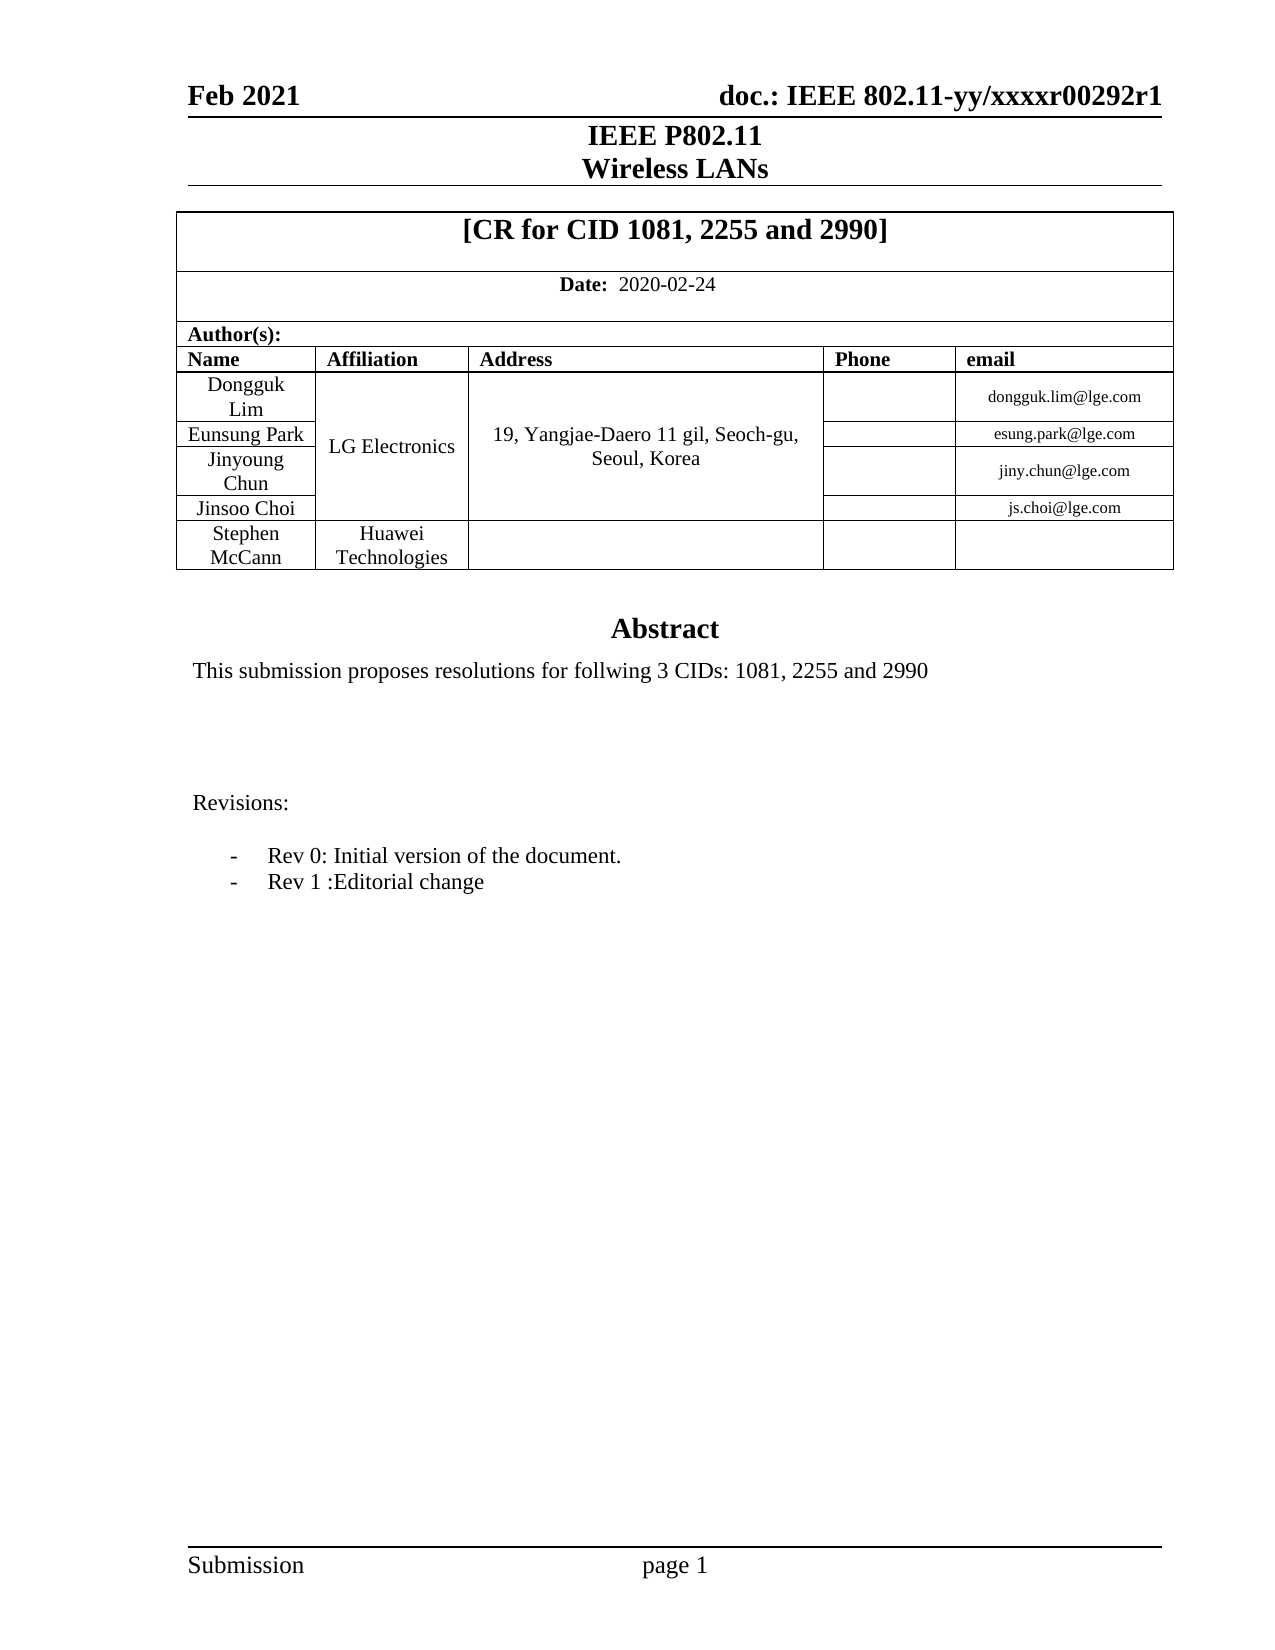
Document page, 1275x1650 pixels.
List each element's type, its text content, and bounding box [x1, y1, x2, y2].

text IEEE P802.11 Wireless LANs [187, 118, 1162, 186]
table_cell Address [469, 347, 823, 371]
table_cell Eunsung Park [177, 422, 315, 446]
table_cell [469, 521, 823, 569]
table_cell Name [177, 347, 315, 371]
table_cell esung.park@lge.com [956, 422, 1173, 446]
table_cell [956, 521, 1173, 569]
table_cell [824, 521, 955, 569]
table_cell Huawei Technologies [316, 521, 468, 569]
table_header [CR for CID 1081, 2255 and 2990] [177, 213, 1173, 271]
table_cell [824, 422, 955, 446]
table_cell js.choi@lge.com [956, 496, 1173, 520]
table_cell [824, 447, 955, 495]
table_cell Date: 2020-02-24 [177, 272, 1173, 321]
table_cell Author(s): [177, 322, 1173, 346]
table_cell Dongguk Lim [177, 373, 315, 421]
table_cell Jinyoung Chun [177, 447, 315, 495]
table_cell [824, 496, 955, 520]
table_cell LG Electronics [316, 373, 468, 520]
table_cell 19, Yangjae-Daero 11 gil, Seoch-gu, Seoul, Korea [469, 373, 823, 520]
table_cell Phone [824, 347, 955, 371]
table_cell Jinsoo Choi [177, 496, 315, 520]
table_cell dongguk.lim@lge.com [956, 373, 1173, 421]
table_cell jiny.chun@lge.com [956, 447, 1173, 495]
table_cell Affiliation [316, 347, 468, 371]
table_cell [824, 373, 955, 421]
table_cell Stephen McCann [177, 521, 315, 569]
table_cell email [956, 347, 1173, 371]
